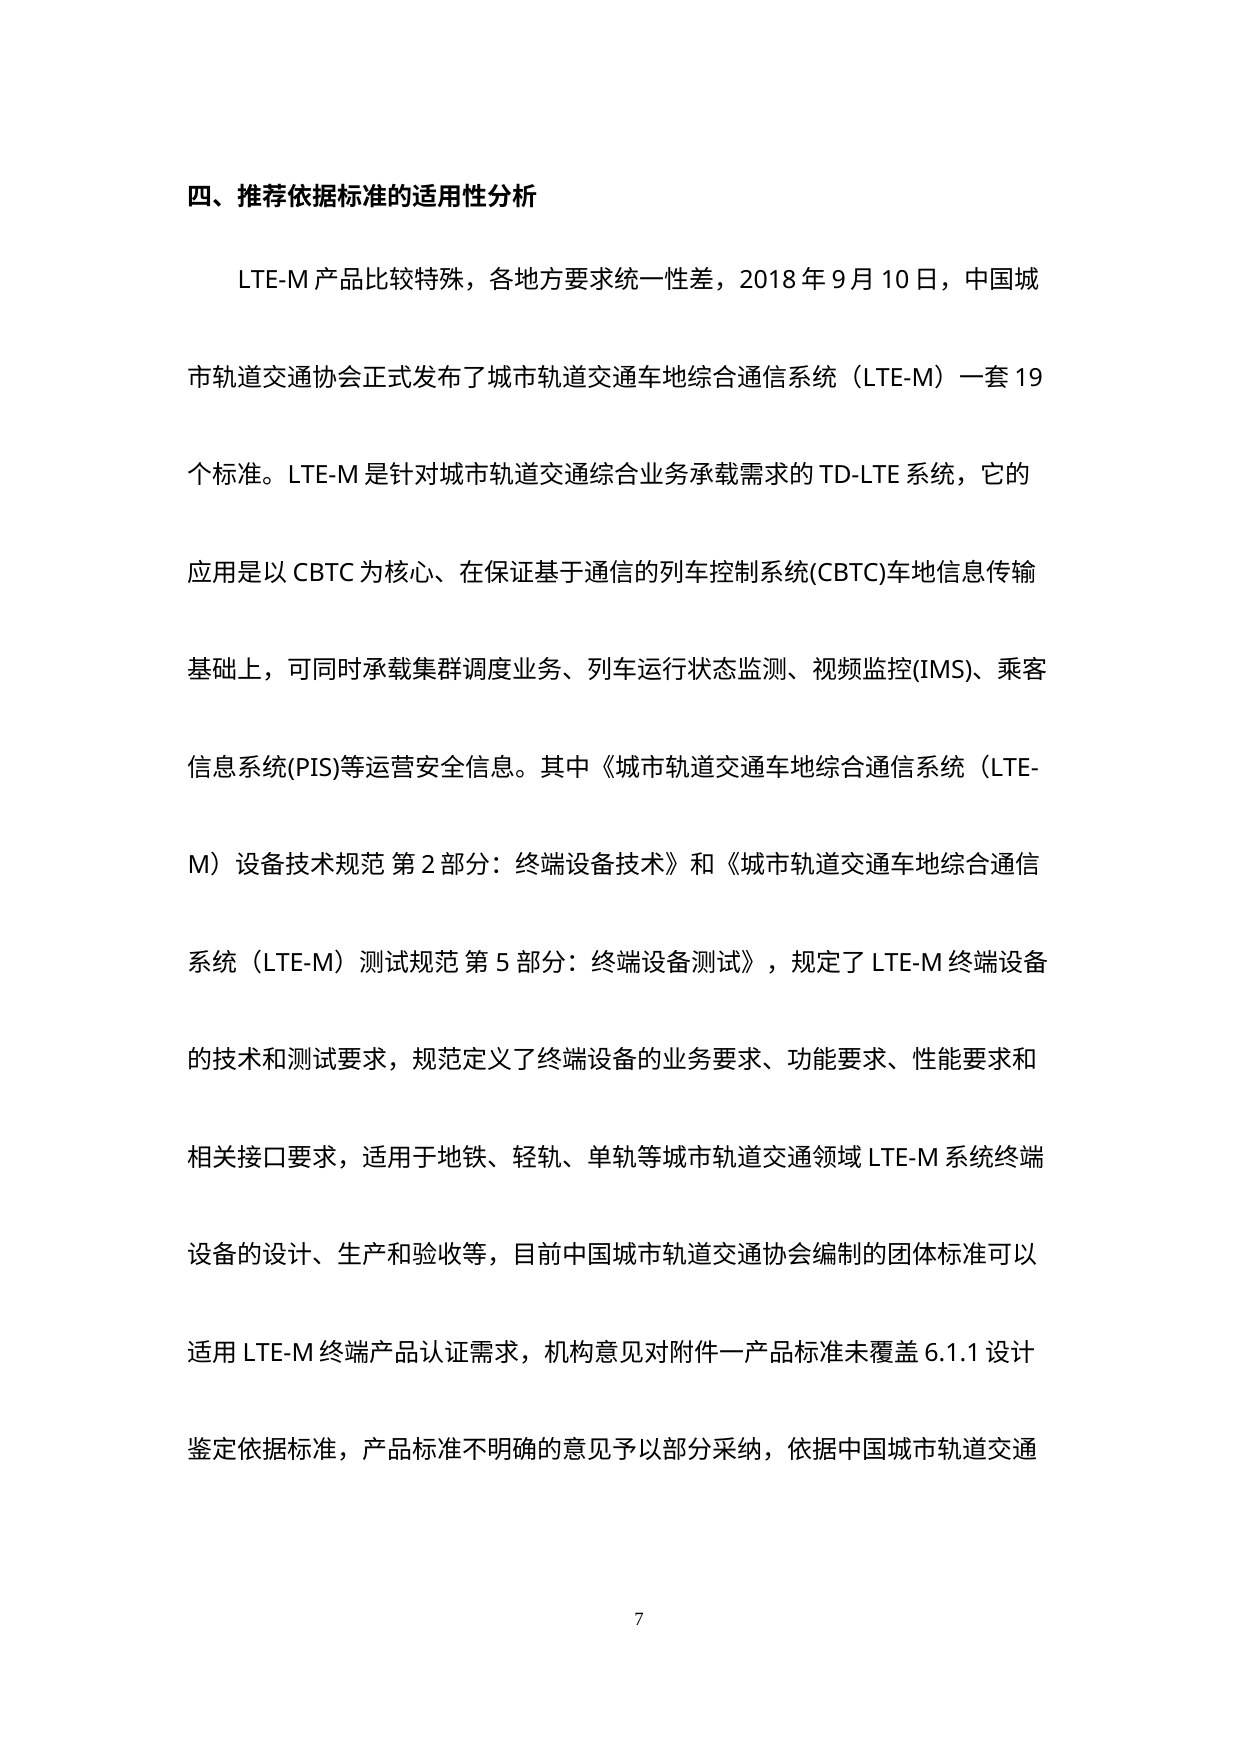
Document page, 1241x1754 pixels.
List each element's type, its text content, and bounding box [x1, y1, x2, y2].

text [187, 245, 1053, 1480]
subtitle 四、推荐依据标准的适用性分析 [187, 162, 1053, 227]
